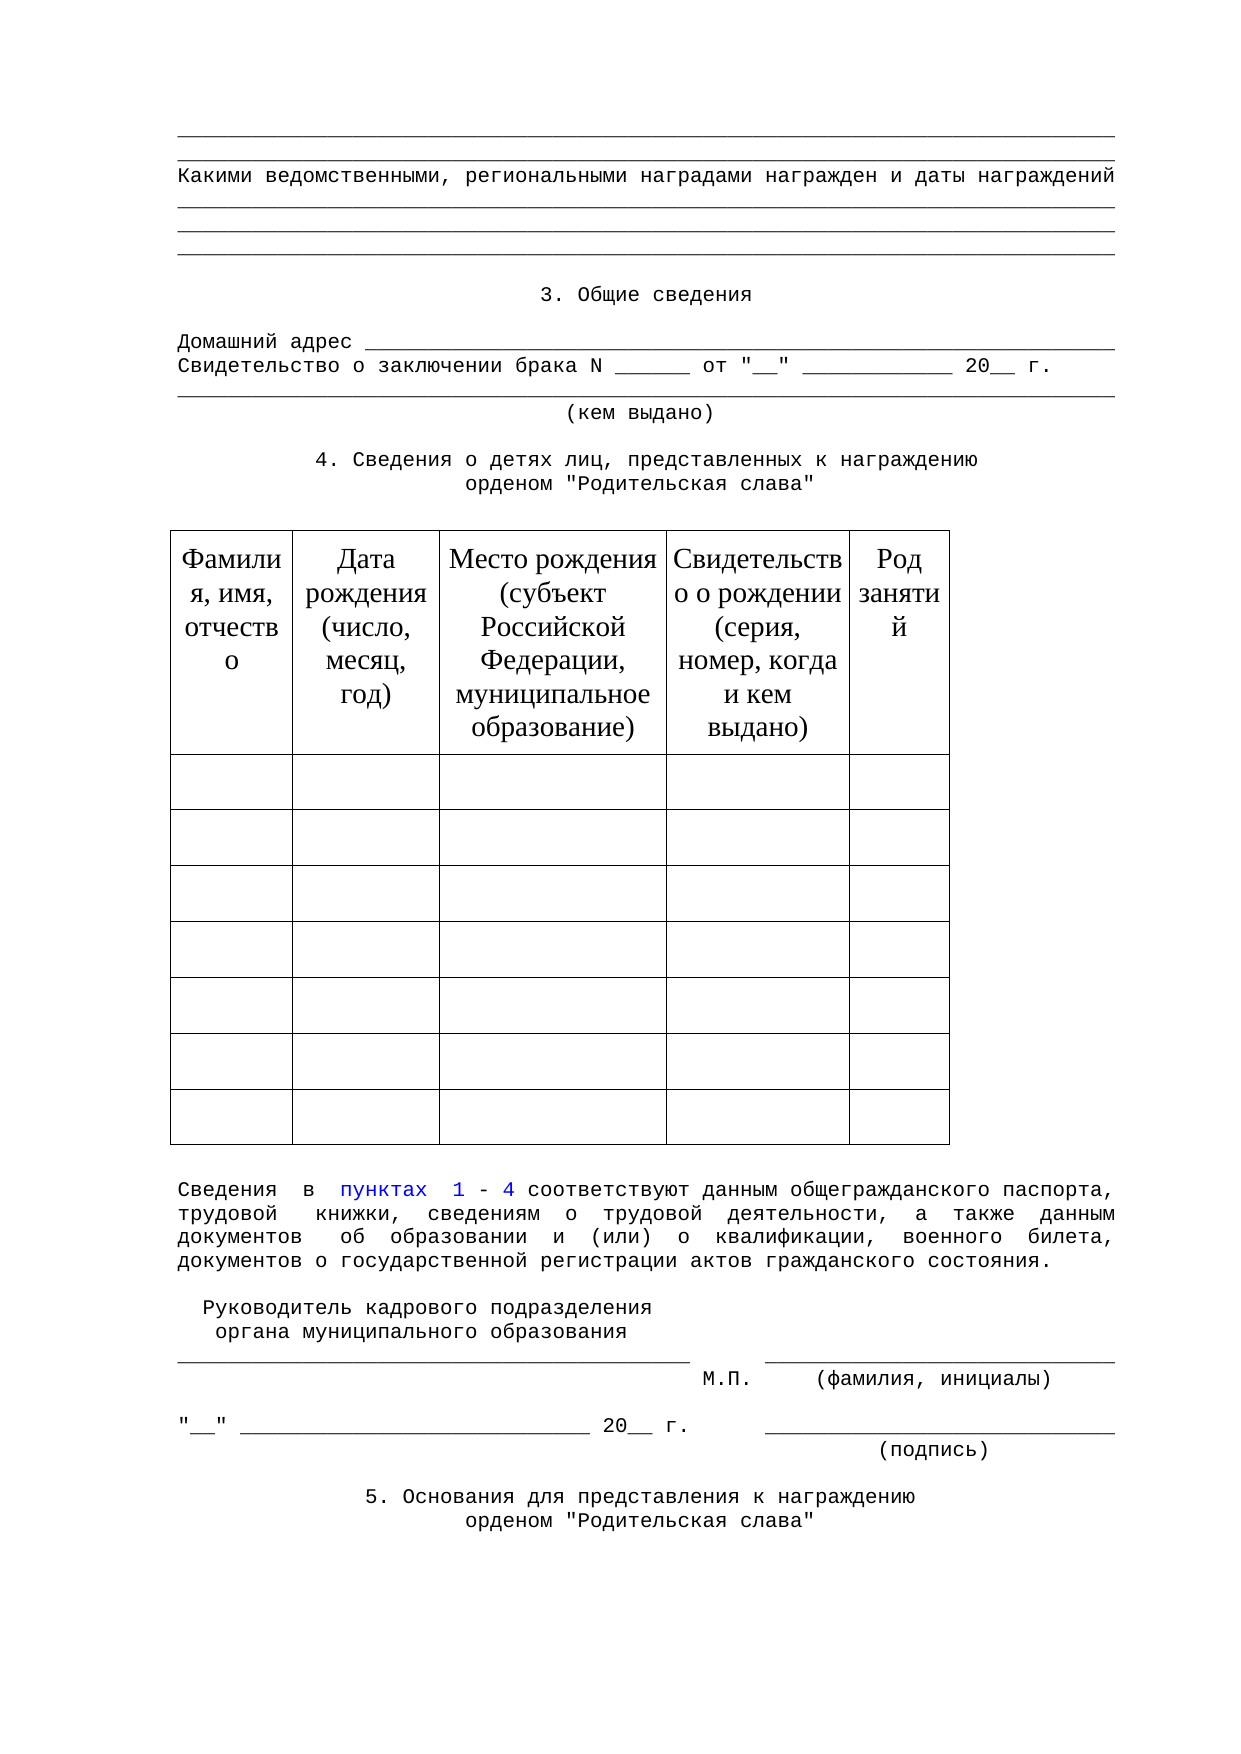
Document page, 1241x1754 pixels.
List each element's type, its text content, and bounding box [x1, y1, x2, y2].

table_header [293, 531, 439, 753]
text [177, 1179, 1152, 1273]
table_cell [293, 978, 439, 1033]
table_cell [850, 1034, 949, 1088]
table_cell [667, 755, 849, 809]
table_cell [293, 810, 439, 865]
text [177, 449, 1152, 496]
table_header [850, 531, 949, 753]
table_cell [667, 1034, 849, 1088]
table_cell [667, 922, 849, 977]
text (кем выдано) [177, 402, 1152, 426]
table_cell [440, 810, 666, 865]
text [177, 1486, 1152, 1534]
text ___________________________________________________________________________ [177, 236, 1152, 260]
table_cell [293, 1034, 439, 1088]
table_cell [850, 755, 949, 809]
text Какими ведомственными, региональными наградами награжден и даты награждений [177, 165, 1152, 189]
text Домашний адрес ____________________________________________________________ [177, 331, 1152, 354]
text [177, 142, 1152, 165]
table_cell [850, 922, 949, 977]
text ___________________________________________________________________________ [177, 189, 1152, 213]
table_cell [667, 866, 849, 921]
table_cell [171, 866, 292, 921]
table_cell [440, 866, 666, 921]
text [177, 118, 1152, 142]
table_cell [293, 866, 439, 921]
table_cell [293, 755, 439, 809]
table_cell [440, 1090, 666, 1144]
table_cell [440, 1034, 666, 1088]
text 3. Общие сведения [177, 284, 1152, 307]
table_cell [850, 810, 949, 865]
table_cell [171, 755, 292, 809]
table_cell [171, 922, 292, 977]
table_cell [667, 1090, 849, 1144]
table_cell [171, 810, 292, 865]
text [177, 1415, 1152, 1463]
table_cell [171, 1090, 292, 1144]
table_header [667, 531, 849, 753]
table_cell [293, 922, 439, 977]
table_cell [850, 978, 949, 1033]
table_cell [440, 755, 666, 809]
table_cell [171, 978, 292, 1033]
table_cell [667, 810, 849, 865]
text ___________________________________________________________________________ [177, 213, 1152, 236]
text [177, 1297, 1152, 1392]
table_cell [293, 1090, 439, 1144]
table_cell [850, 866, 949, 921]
text ___________________________________________________________________________ [177, 378, 1152, 402]
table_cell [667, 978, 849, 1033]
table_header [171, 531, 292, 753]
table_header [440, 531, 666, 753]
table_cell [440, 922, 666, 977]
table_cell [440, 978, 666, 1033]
text Свидетельство о заключении брака N ______ от "__" ____________ 20__ г. [177, 354, 1152, 378]
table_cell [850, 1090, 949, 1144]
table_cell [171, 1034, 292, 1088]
